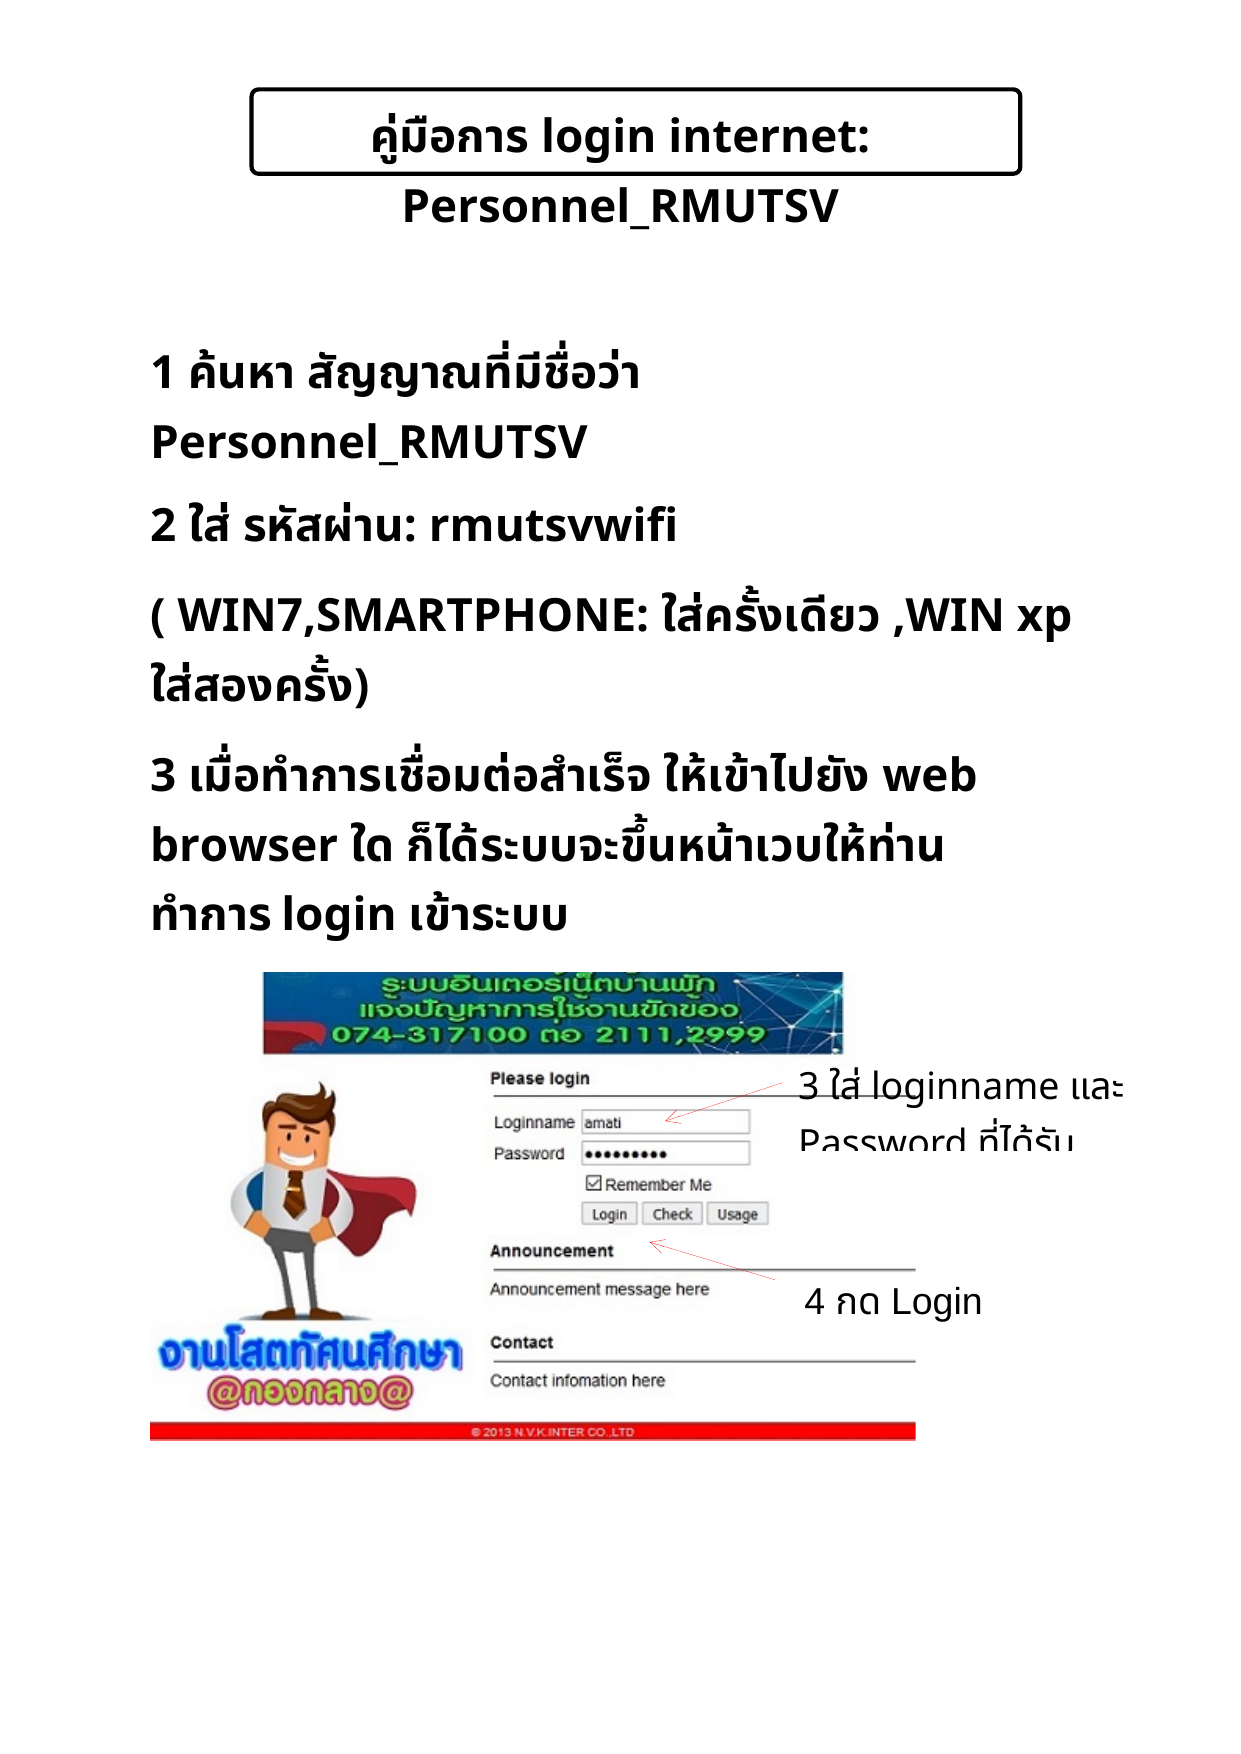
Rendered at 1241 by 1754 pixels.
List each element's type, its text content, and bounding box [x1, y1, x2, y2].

text 3 เมื่อทำการเชื่อมต่อสำเร็จ ให้เข้าไปยัง web browser ใด ก็ได้ระบบจะขึ้นหน้าเวบให้ท่าน ทำการlogin เข้าระบบ [150, 743, 1090, 951]
picture [908, 1081, 916, 1097]
text 2 ใส่ รหัสผ่าน: rmutsvwifi [150, 492, 1090, 562]
text ( WIN7,SMARTPHONE: ใส่ครั้งเดียว ,WIN xp ใส่สองครั้ง) [150, 583, 1090, 722]
text 1 ค้นหา สัญญาณที่มีชื่อว่า Personnel_RMUTSV [150, 339, 1090, 471]
text คู่มือการ login internet: Personnel_RMUTSV [150, 103, 1090, 235]
picture [150, 972, 916, 1441]
